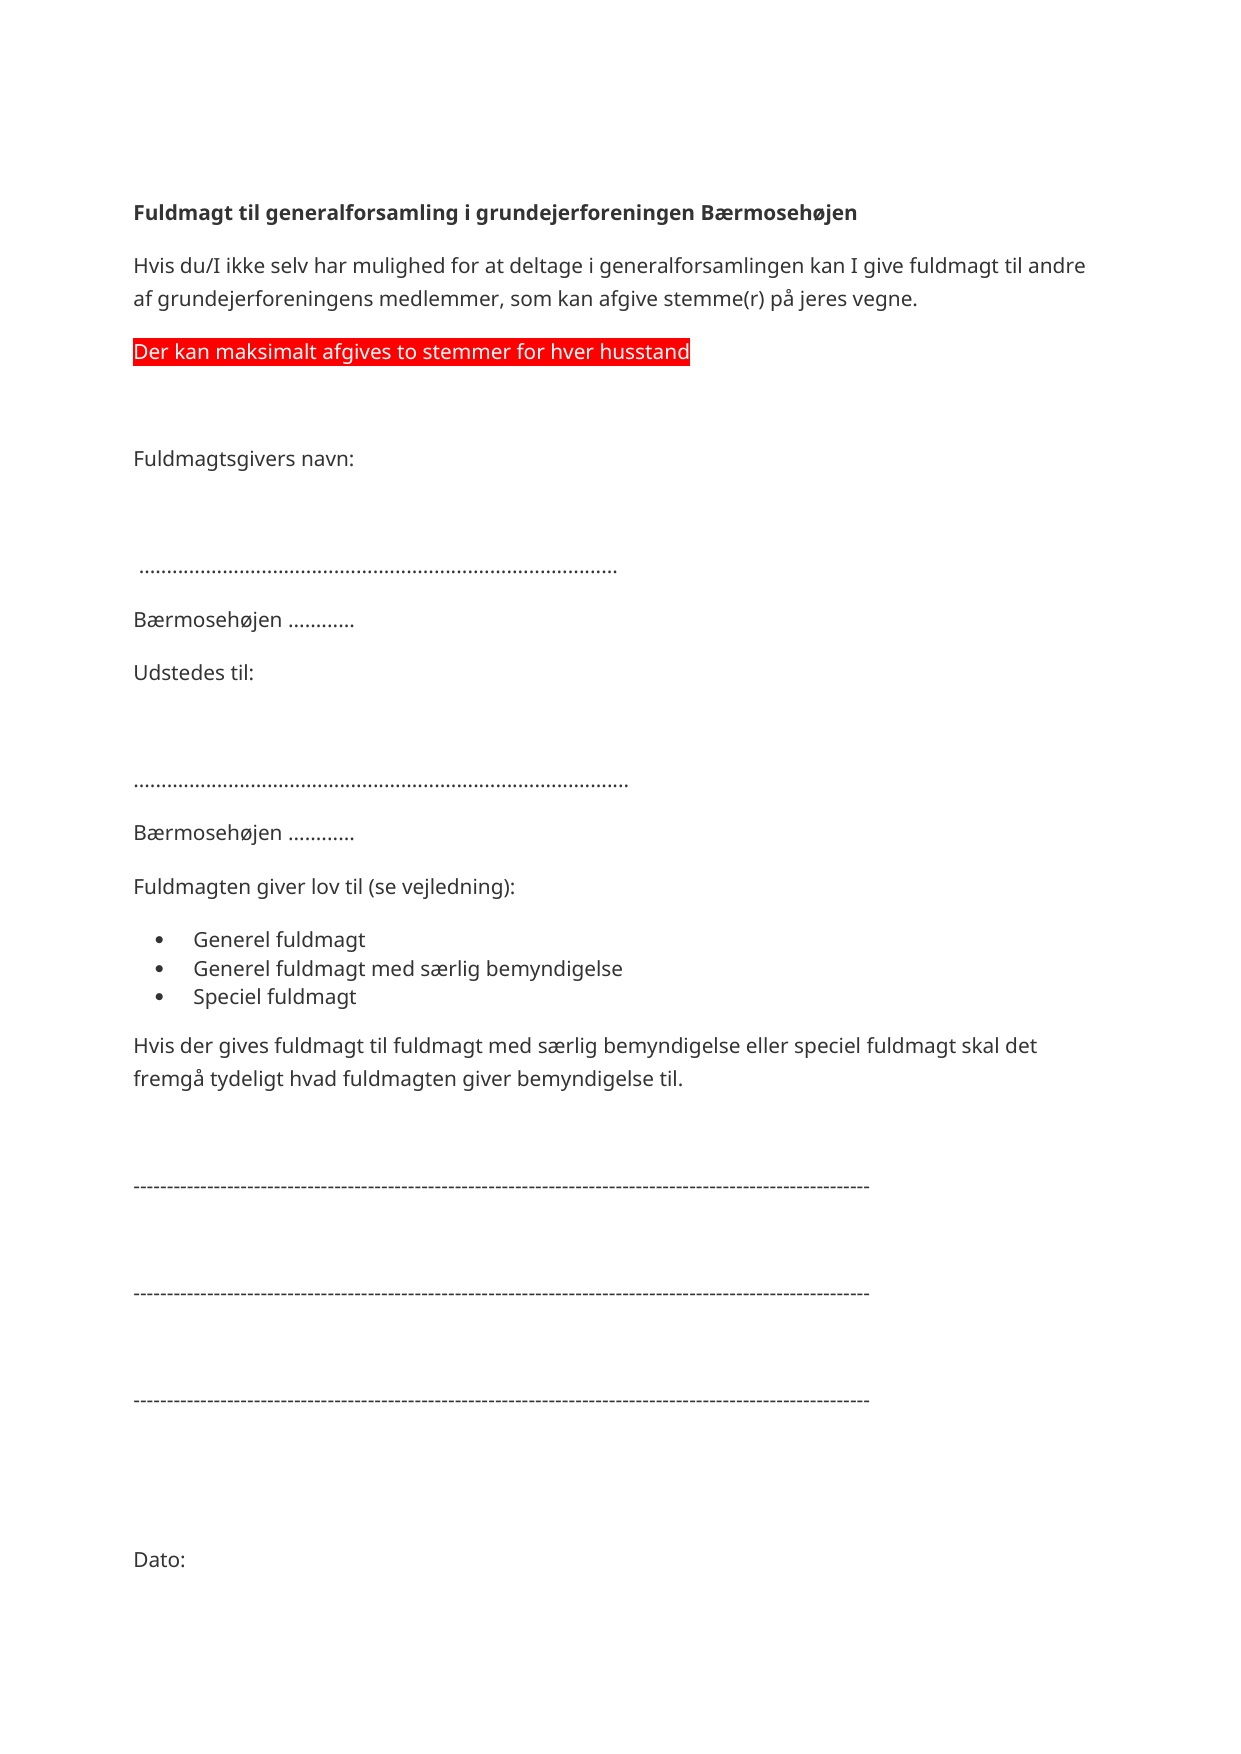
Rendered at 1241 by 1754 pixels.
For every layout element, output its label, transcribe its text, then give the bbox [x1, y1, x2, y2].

text ...................................................................................... [133, 551, 1107, 580]
text Fuldmagten giver lov til (se vejledning): [133, 872, 1107, 900]
text Hvis der gives fuldmagt til fuldmagt med særlig bemyndigelse eller speciel fuldmagt skal det fremgå tydeligt hvad fuldmagten giver bemyndigelse til. [133, 1031, 1107, 1092]
text -------------------------------------------------------------------------------------------------------------- [133, 1278, 1107, 1306]
text Der kan maksimalt afgives to stemmer for hver husstand [133, 337, 1107, 366]
text -------------------------------------------------------------------------------------------------------------- [133, 1171, 1107, 1199]
text Udstedes til: [133, 658, 1107, 687]
list Speciel fuldmagt [156, 982, 1122, 1011]
text Hvis du/I ikke selv har mulighed for at deltage i generalforsamlingen kan I give fuldmagt til andre af grundejerforeningens medlemmer, som kan afgive stemme(r) på jeres vegne. [133, 251, 1107, 312]
text Fuldmagtsgivers navn: [133, 444, 1107, 473]
text ......................................................................................... [133, 765, 1107, 793]
text Bærmosehøjen ............ [133, 605, 1107, 633]
text -------------------------------------------------------------------------------------------------------------- [133, 1385, 1107, 1413]
list Generel fuldmagt [156, 925, 1122, 954]
list Generel fuldmagt med særlig bemyndigelse [156, 954, 1122, 982]
text Fuldmagt til generalforsamling i grundejerforeningen Bærmosehøjen [133, 198, 1107, 226]
text Dato: [133, 1545, 1107, 1573]
text Bærmosehøjen ............ [133, 818, 1107, 847]
